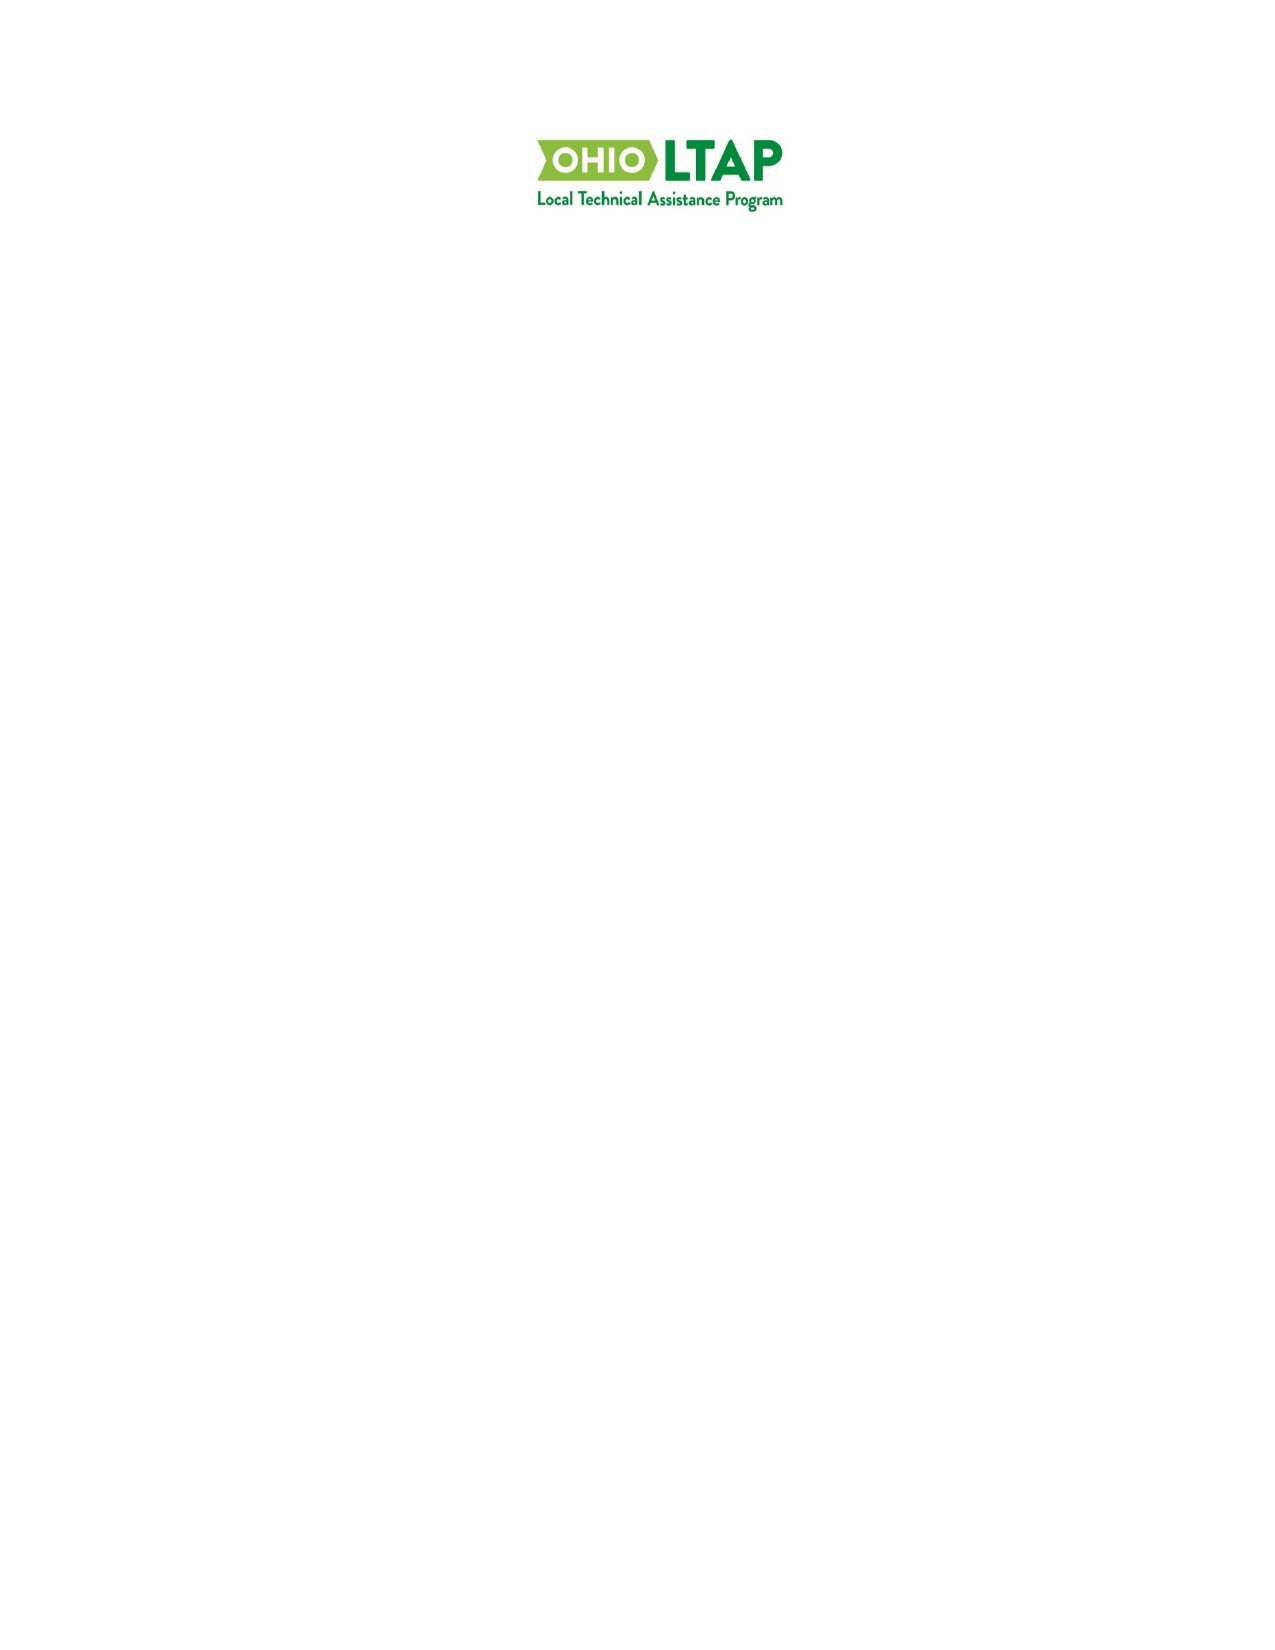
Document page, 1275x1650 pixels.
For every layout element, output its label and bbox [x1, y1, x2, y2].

picture [528, 129, 791, 216]
